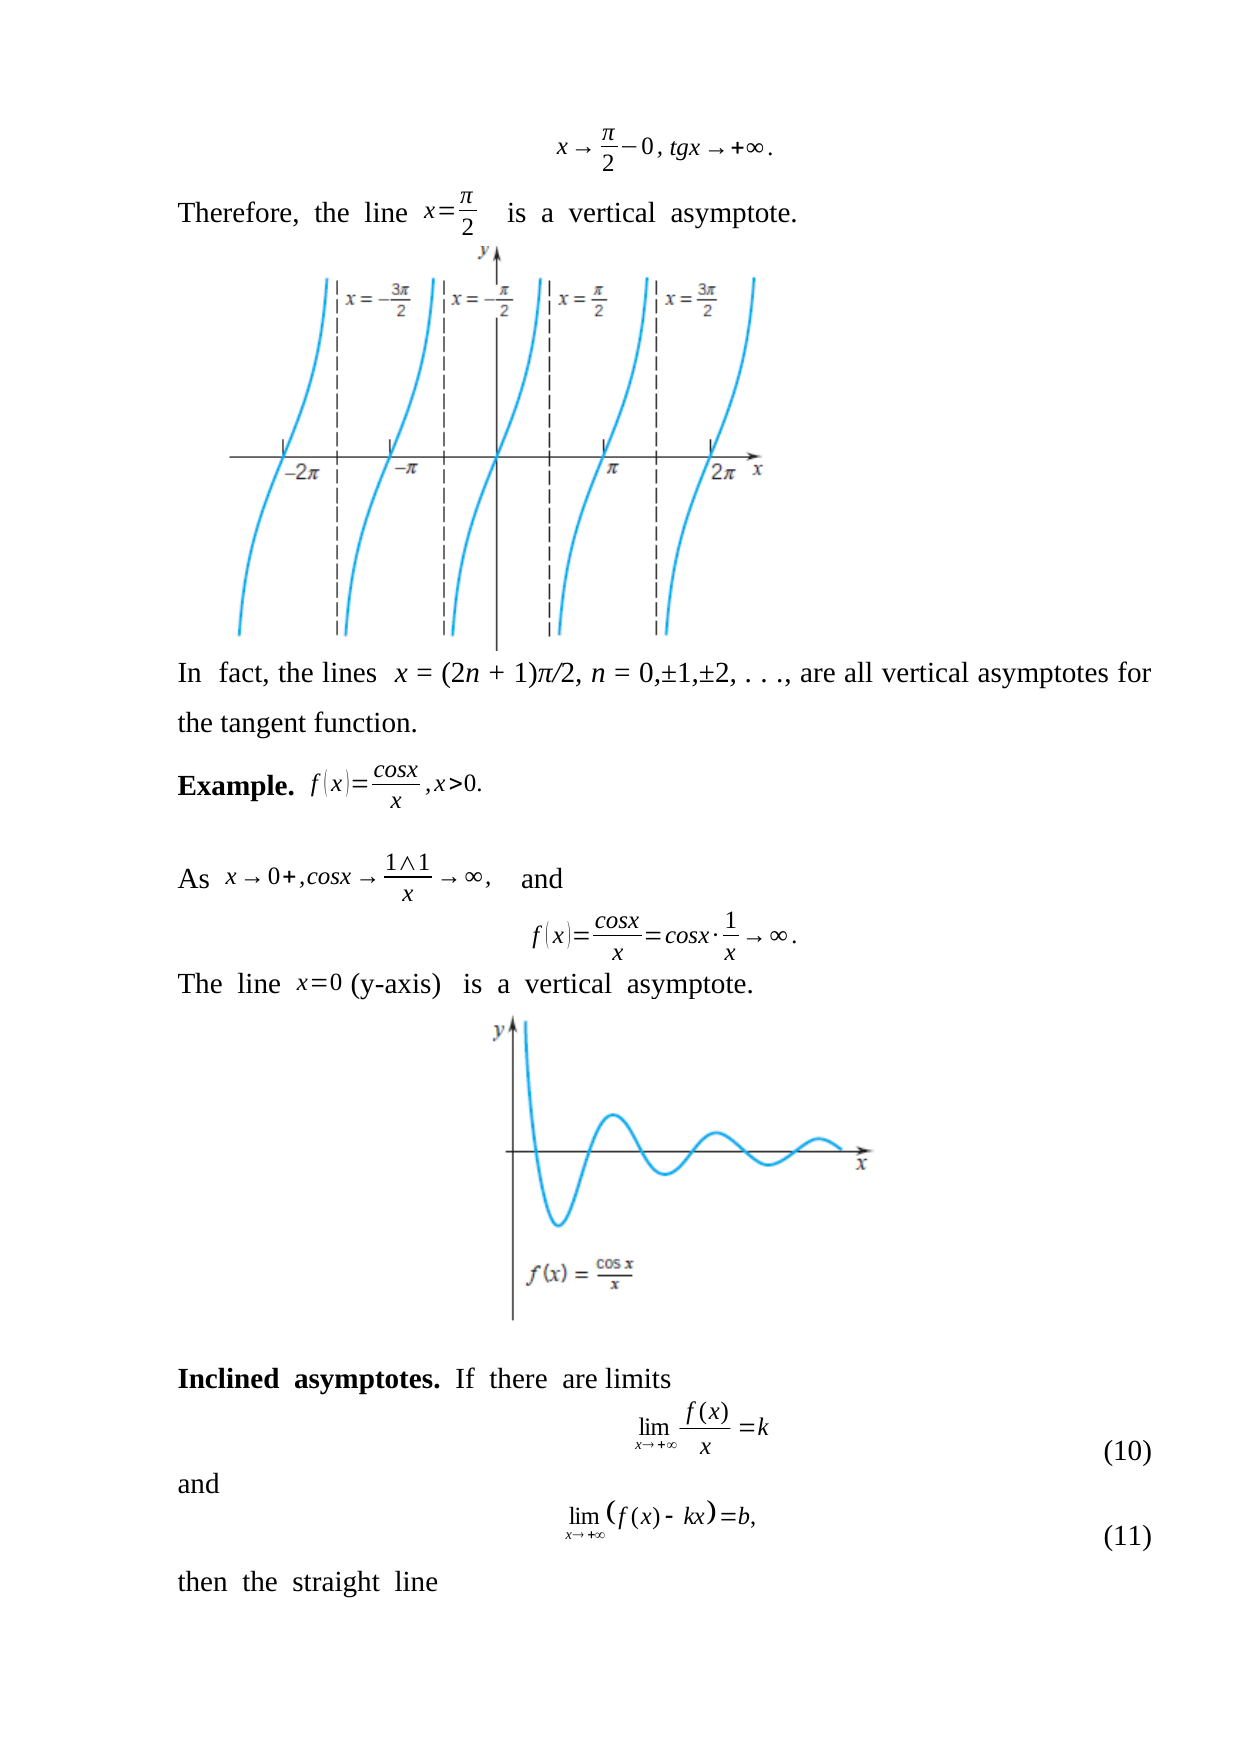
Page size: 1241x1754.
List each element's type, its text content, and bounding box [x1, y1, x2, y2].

text (11) [177, 1500, 1152, 1557]
text and [177, 1466, 1152, 1500]
picture [177, 246, 814, 651]
text Example. [177, 756, 1152, 814]
text Therefore, the line is a vertical asymptote. [177, 182, 1152, 241]
text (10) [177, 1395, 1152, 1466]
text then the straight line [177, 1557, 1152, 1598]
text In fact, the lines x = (2n + 1)π/2, n = 0,±1,±2, . . ., are all vertical asymptotes for the tangent function. [177, 655, 1152, 739]
text As and [177, 848, 1152, 907]
text Inclined asymptotes. If there are limits [177, 1361, 1152, 1395]
text The line (y-axis) is a vertical asymptote. [177, 966, 1152, 999]
